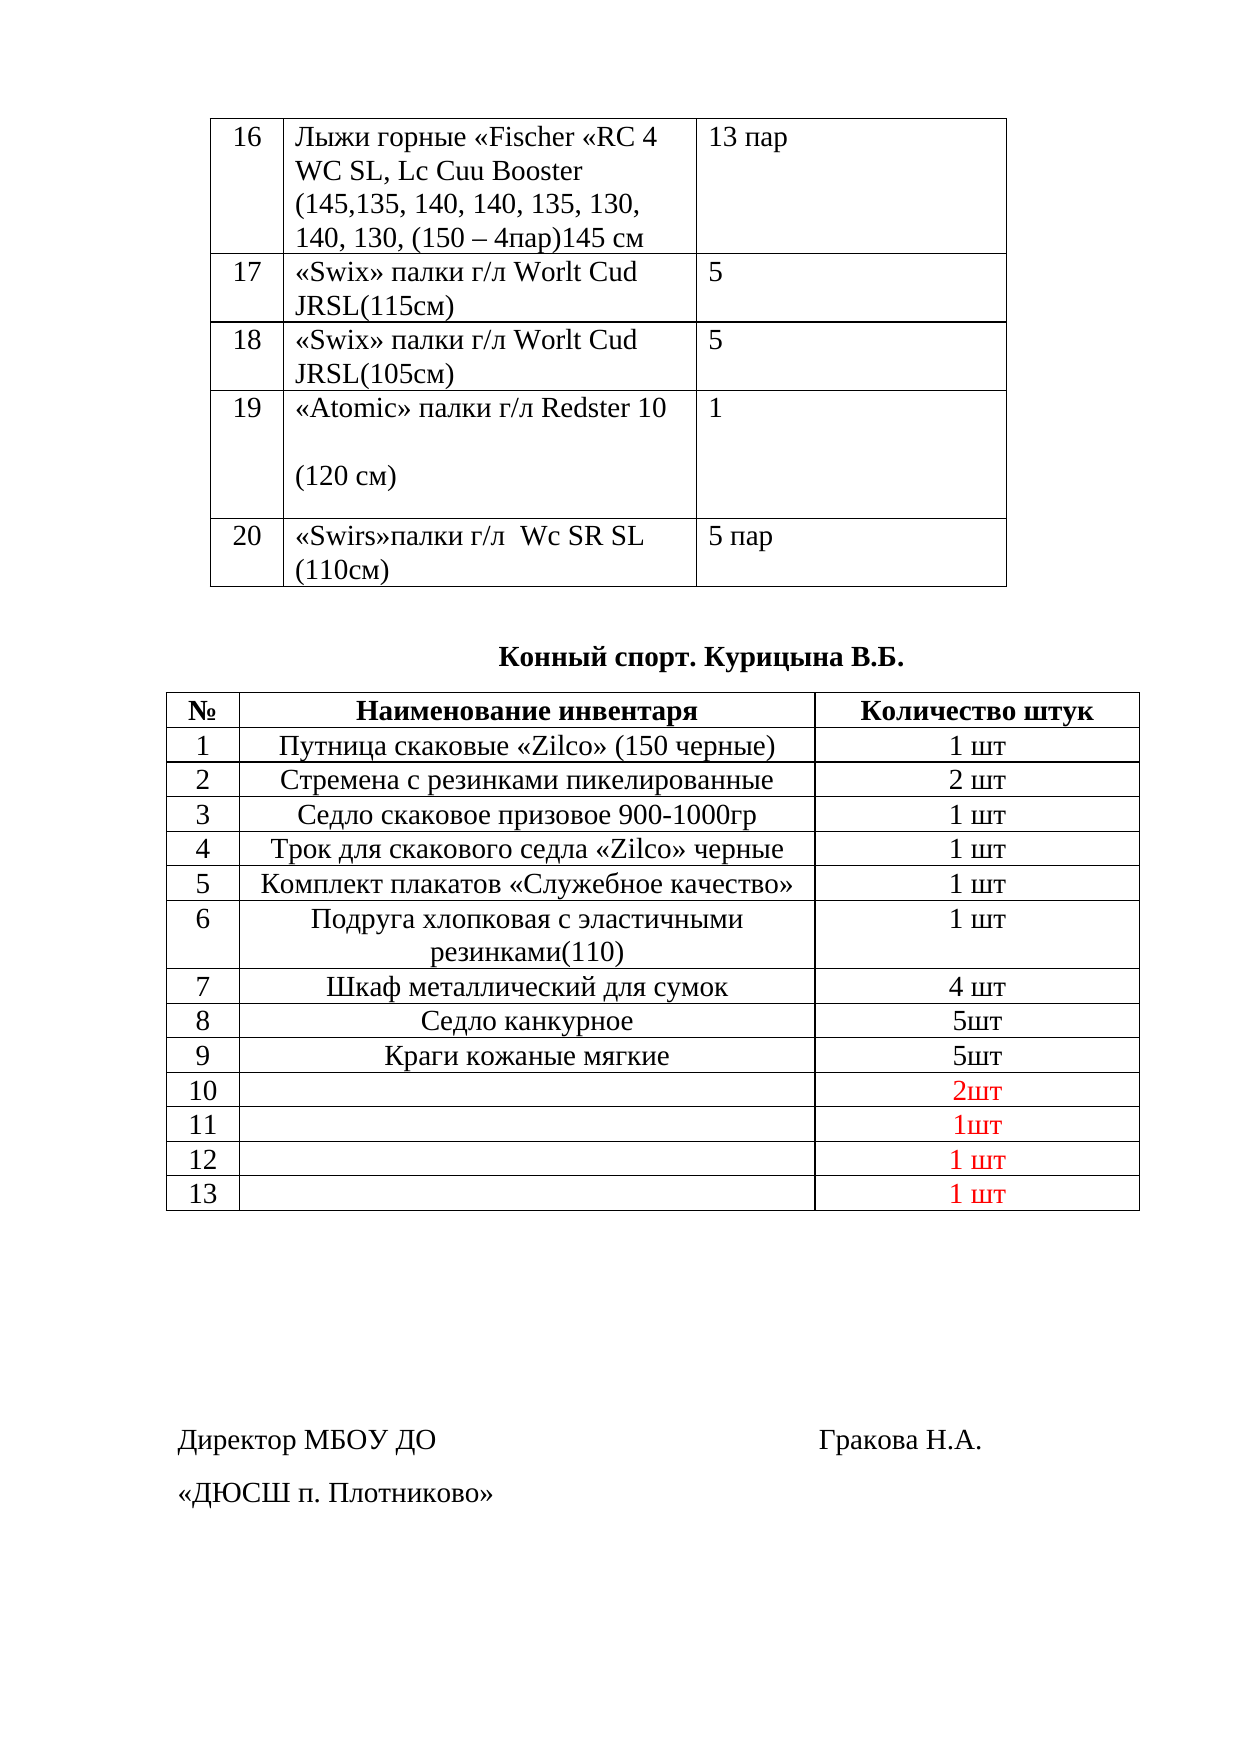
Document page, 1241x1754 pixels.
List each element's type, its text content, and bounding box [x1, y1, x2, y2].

table_cell Подруга хлопковая с эластичными резинками(110) [240, 901, 814, 968]
table_cell Шкаф металлический для сумок [240, 969, 814, 1002]
table_cell 19 [211, 391, 283, 517]
table_cell 16 [211, 119, 283, 253]
table_cell 5шт [816, 1038, 1139, 1072]
table_cell 13 пар [697, 119, 1006, 253]
table_cell 10 [167, 1073, 239, 1106]
table_cell 12 [167, 1142, 239, 1175]
table_cell 1шт [816, 1107, 1139, 1141]
table_cell 1 шт [816, 1142, 1139, 1175]
table_cell [240, 1107, 814, 1141]
table_cell 1 шт [816, 797, 1139, 831]
table_cell 8 [167, 1004, 239, 1037]
table_cell 5шт [816, 1004, 1139, 1037]
text Конный спорт. Курицына В.Б. [177, 639, 1152, 673]
table_header Наименование инвентаря [240, 693, 814, 727]
table_cell 1 шт [816, 1176, 1139, 1210]
table_cell 4 шт [816, 969, 1139, 1002]
table_cell 5 [167, 866, 239, 900]
table_cell 11 [167, 1107, 239, 1141]
table_cell «Swix» палки г/л Worlt Cud JRSL(115см) [284, 254, 696, 321]
table_cell 13 [167, 1176, 239, 1210]
table_cell 9 [167, 1038, 239, 1072]
table_cell 20 [211, 519, 283, 586]
table_cell [240, 1073, 814, 1106]
table_cell 1 шт [816, 866, 1139, 900]
table_cell 6 [167, 901, 239, 968]
table_cell [240, 1142, 814, 1175]
table_cell 4 [167, 832, 239, 865]
table_cell 1 шт [816, 832, 1139, 865]
table_cell Путница скаковые «Zilco» (150 черные) [240, 728, 814, 761]
text «ДЮСШ п. Плотниково» [177, 1475, 1152, 1509]
table_cell Седло скаковое призовое 900-1000гр [240, 797, 814, 831]
table_cell 2 шт [816, 763, 1139, 796]
table_cell 2 [167, 763, 239, 796]
table_cell 3 [167, 797, 239, 831]
table_header № [167, 693, 239, 727]
table_cell «Atomic» палки г/л Redster 10 (120 см) [284, 391, 696, 517]
table_cell «Swix» палки г/л Worlt Cud JRSL(105см) [284, 323, 696, 389]
table_cell Краги кожаные мягкие [240, 1038, 814, 1072]
table_cell 18 [211, 323, 283, 389]
text Директор МБОУ ДО Гракова Н.А. [177, 1422, 1152, 1456]
table_cell 5 пар [697, 519, 1006, 586]
table_header Количество штук [816, 693, 1139, 727]
table_cell Стремена с резинками пикелированные [240, 763, 814, 796]
table_cell 7 [167, 969, 239, 1002]
table_cell 5 [697, 254, 1006, 321]
table_cell Седло канкурное [240, 1004, 814, 1037]
table_cell «Swirs»палки г/л Wc SR SL (110cм) [284, 519, 696, 586]
table_cell Лыжи горные «Fischer «RC 4 WC SL, Lc Cuu Booster (145,135, 140, 140, 135, 130, 140, 130, (150 – 4пар)145 см [284, 119, 696, 253]
table_cell [240, 1176, 814, 1210]
table_cell 17 [211, 254, 283, 321]
table_cell 2шт [816, 1073, 1139, 1106]
table_cell 1 [697, 391, 1006, 517]
table_cell Комплект плакатов «Служебное качество» [240, 866, 814, 900]
table_cell 1 шт [816, 901, 1139, 968]
table_cell Трок для скакового седла «Zilco» черные [240, 832, 814, 865]
table_cell 5 [697, 323, 1006, 389]
table_cell 1 шт [816, 728, 1139, 761]
table_cell 1 [167, 728, 239, 761]
